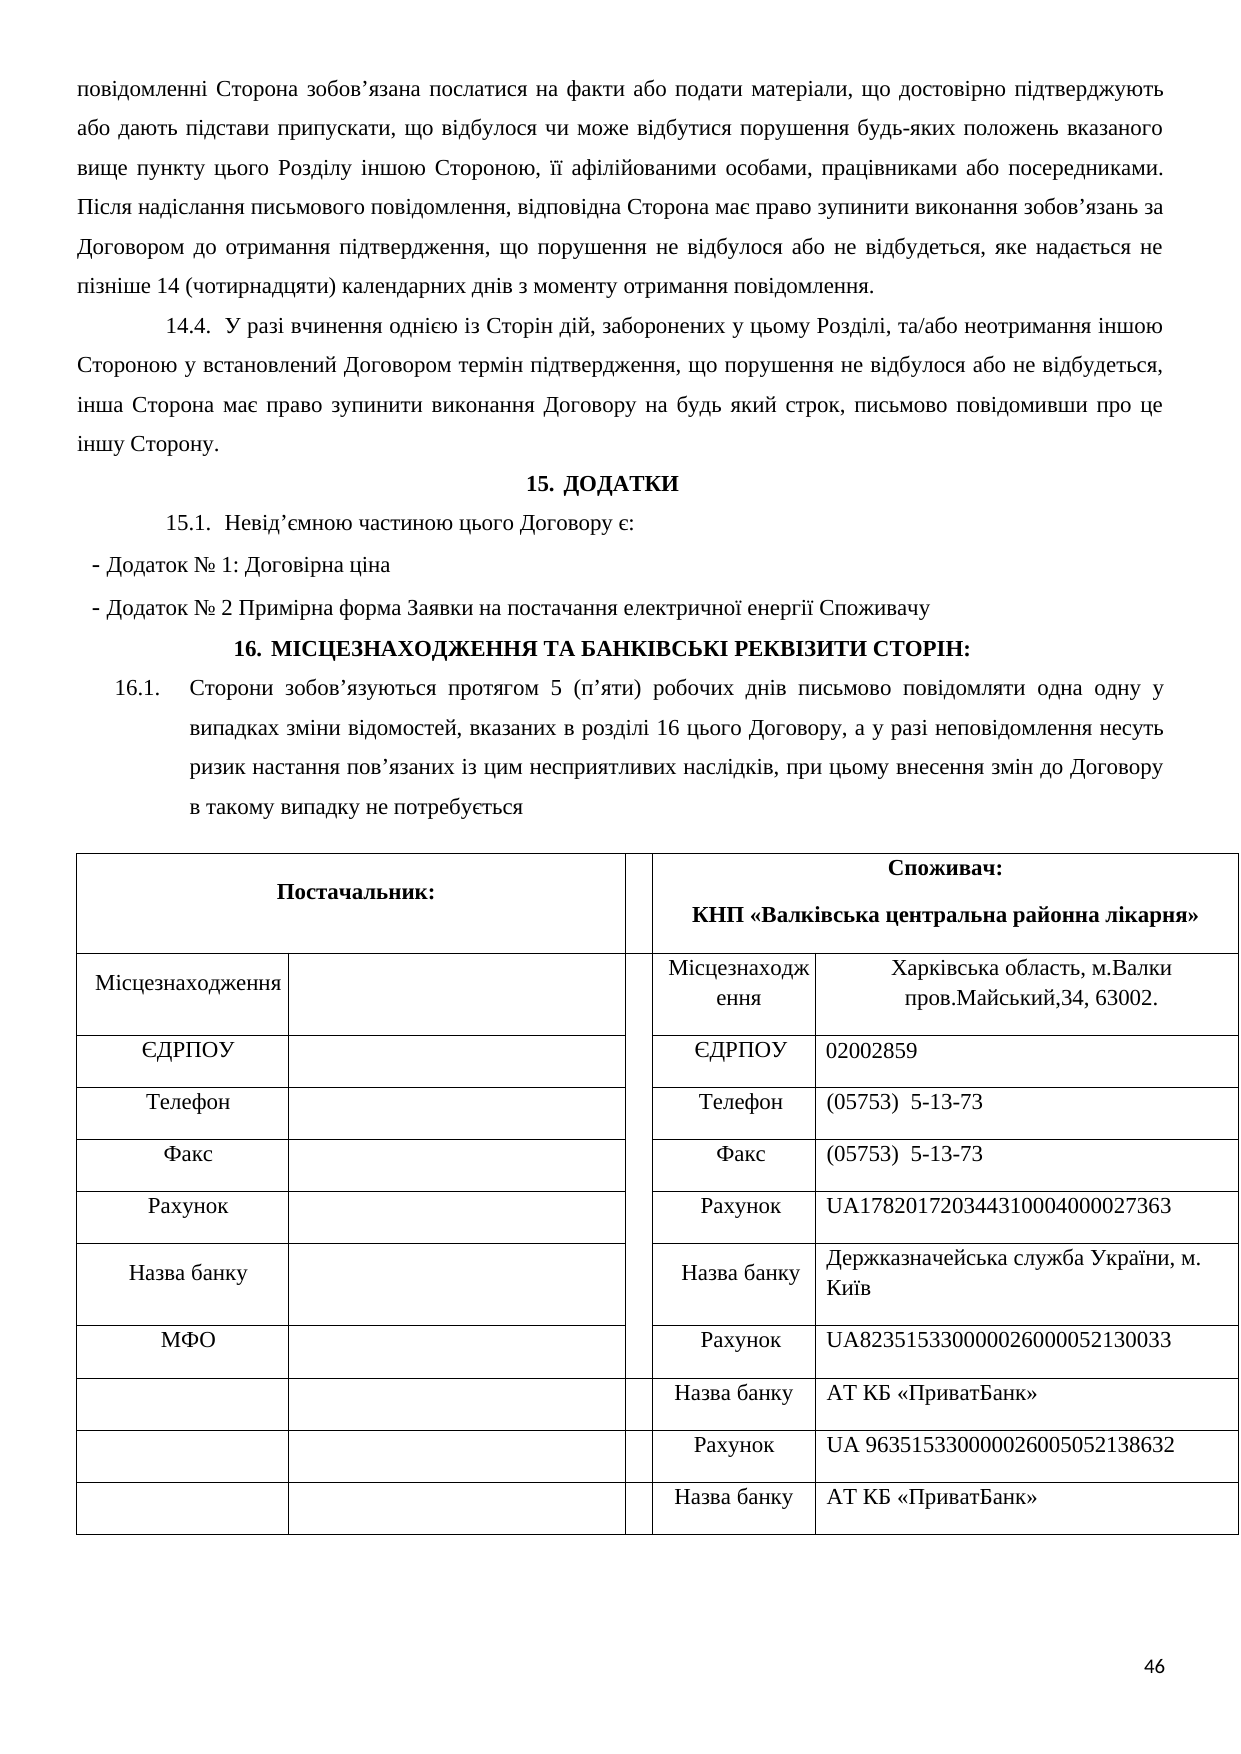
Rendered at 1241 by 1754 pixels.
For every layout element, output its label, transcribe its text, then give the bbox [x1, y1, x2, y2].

table_cell Місцезнаходження [653, 954, 815, 1035]
table_cell Місцезнаходження [77, 954, 288, 1035]
list Сторони зобов’язуються протягом 5 (п’яти) робочих днів письмово повідомляти одна одну у випадках зміни відомостей, вказаних в розділі 16 цього Договору, а у разі неповідомлення несуть ризик настання пов’язаних із цим несприятливих наслідків, при цьому внесення змін до Договору в такому випадку не потребується [114, 674, 1165, 819]
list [77, 75, 1165, 299]
table_cell UA178201720344310004000027363 [816, 1192, 1238, 1243]
table_cell Телефон [653, 1088, 815, 1139]
table_cell Рахунок [653, 1192, 815, 1243]
table_cell АТ КБ «ПриватБанк» [816, 1379, 1238, 1429]
table_header Споживач: КНП «Валківська центральна районна лікарня» [653, 854, 1238, 952]
table_cell [289, 954, 625, 1035]
table_cell Харківська область, м.Валки пров.Майський,34, 63002. [816, 954, 1238, 1035]
list Невід’ємною частиною цього Договору є: [77, 509, 1165, 536]
table_cell [77, 1431, 288, 1482]
table_cell [626, 1483, 652, 1534]
table_cell [289, 1431, 625, 1482]
table_header [626, 854, 652, 952]
table_cell Назва банку [77, 1244, 288, 1325]
table_cell [289, 1036, 625, 1087]
table_cell [289, 1192, 625, 1243]
table_cell (05753) 5-13-73 [816, 1140, 1238, 1191]
table_cell [626, 954, 652, 1377]
table_cell [289, 1483, 625, 1534]
table_cell [626, 1431, 652, 1482]
list Додаток № 1: Договірна ціна [77, 549, 1165, 577]
table_cell (05753) 5-13-73 [816, 1088, 1238, 1139]
table_cell Держказначейська служба України, м. Київ [816, 1244, 1238, 1325]
table_cell [289, 1244, 625, 1325]
table_cell ЄДРПОУ [653, 1036, 815, 1087]
list МІСЦЕЗНАХОДЖЕННЯ ТА БАНКІВСЬКІ РЕКВІЗИТИ СТОРІН: [39, 635, 1165, 661]
table_cell МФО [77, 1326, 288, 1377]
table_cell АТ КБ «ПриватБанк» [816, 1483, 1238, 1534]
table_cell Назва банку [653, 1379, 815, 1429]
table_cell Рахунок [653, 1326, 815, 1377]
table_cell UA823515330000026000052130033 [816, 1326, 1238, 1377]
table_cell Назва банку [653, 1244, 815, 1325]
table_cell Рахунок [653, 1431, 815, 1482]
table_cell Рахунок [77, 1192, 288, 1243]
table_cell [626, 1379, 652, 1429]
table_cell [289, 1088, 625, 1139]
table_cell [289, 1379, 625, 1429]
table_cell [289, 1326, 625, 1377]
table_cell [77, 1483, 288, 1534]
table_cell Факс [77, 1140, 288, 1191]
list У разі вчинення однією із Сторін дій, заборонених у цьому Розділі, та/або неотримання іншою Стороною у встановлений Договором термін підтвердження, що порушення не відбулося або не відбудеться, інша Сторона має право зупинити виконання Договору на будь який строк, письмово повідомивши про це іншу Сторону. [77, 312, 1165, 457]
list Додаток № 2 Примірна форма Заявки на постачання електричної енергії Споживачу [77, 592, 1165, 621]
table_cell Назва банку [653, 1483, 815, 1534]
table_cell Факс [653, 1140, 815, 1191]
list ДОДАТКИ [39, 470, 1165, 496]
table_cell ЄДРПОУ [77, 1036, 288, 1087]
table_cell [289, 1140, 625, 1191]
table_cell [77, 1379, 288, 1429]
table_cell Телефон [77, 1088, 288, 1139]
table_cell 02002859 [816, 1036, 1238, 1087]
table_header Постачальник: [77, 854, 625, 952]
table_cell UA 963515330000026005052138632 [816, 1431, 1238, 1482]
